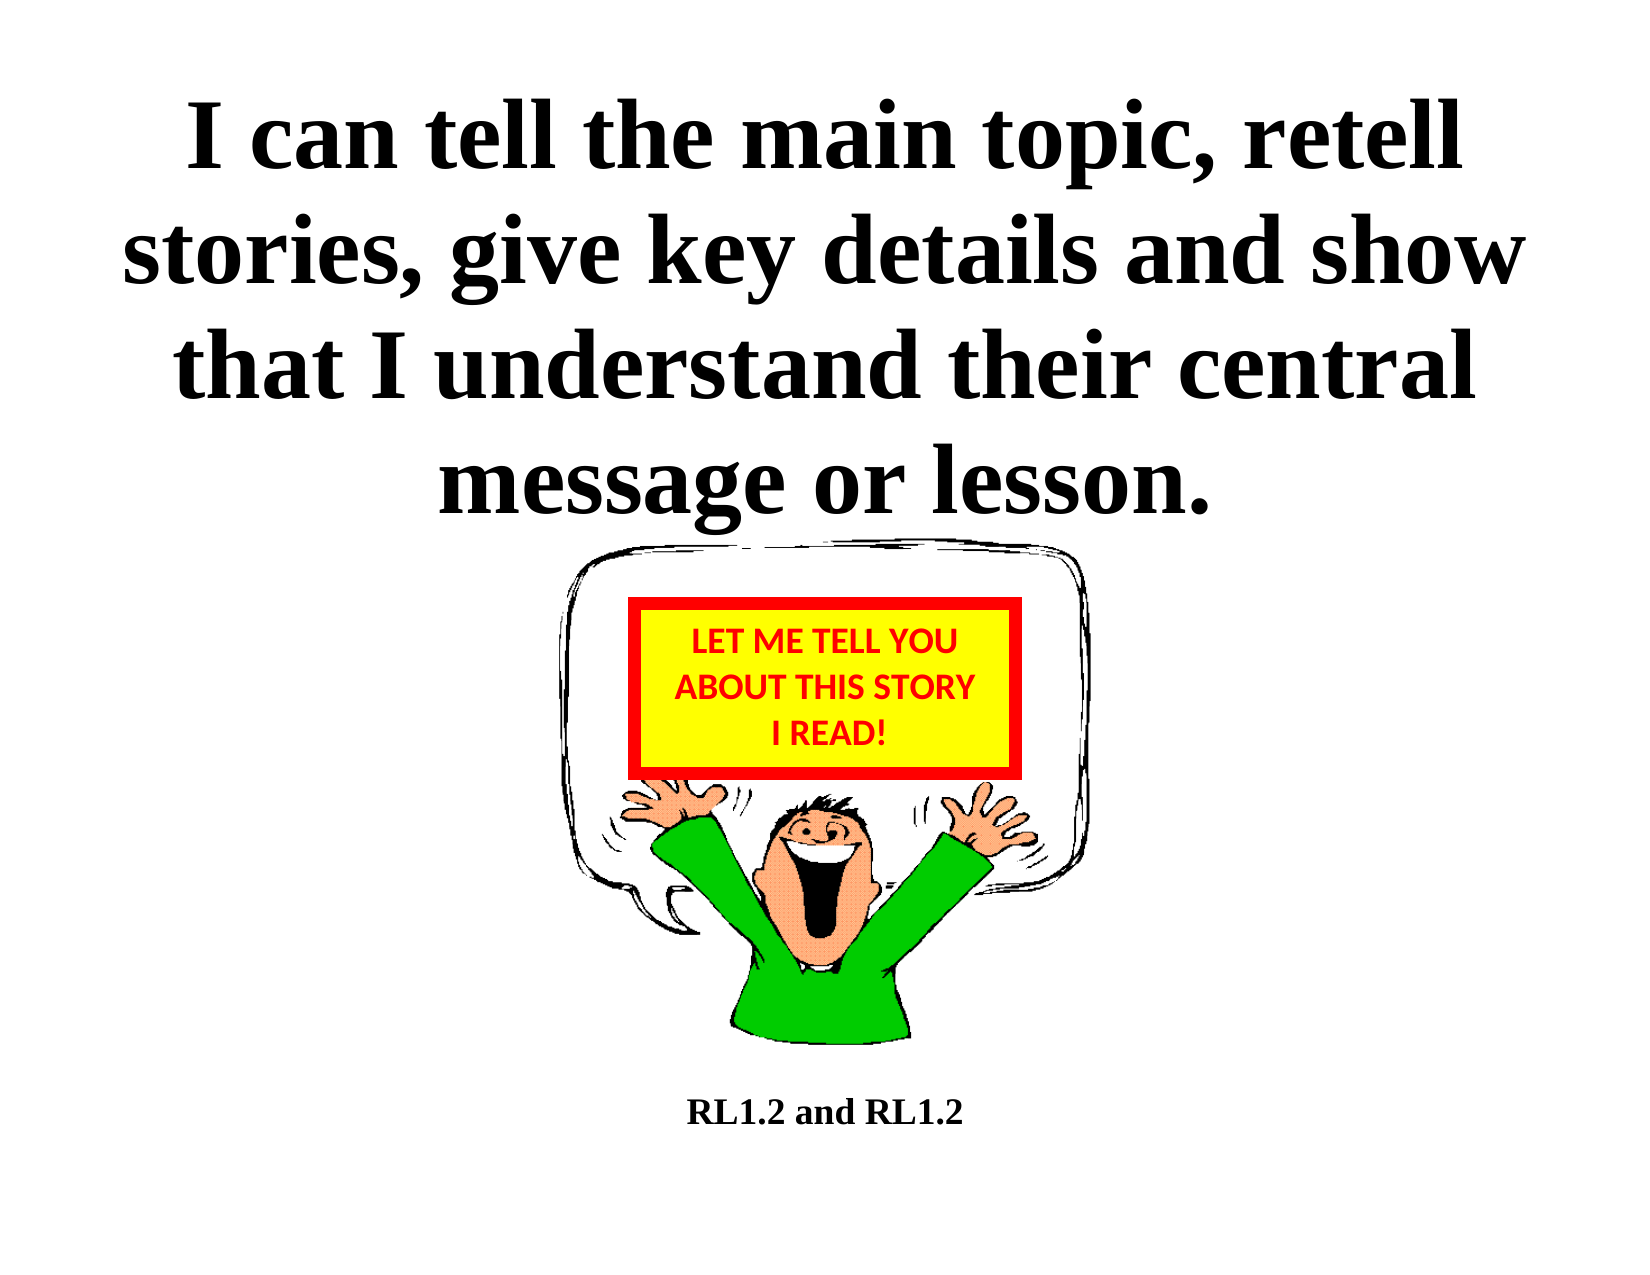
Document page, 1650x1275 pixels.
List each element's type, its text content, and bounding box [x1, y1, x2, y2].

text RL1.2 and RL1.2 [75, 1089, 1575, 1132]
text I can tell the main topic, retell stories, give key details and show that I understand their central message or lesson. [75, 75, 1575, 535]
picture [558, 535, 1092, 1046]
